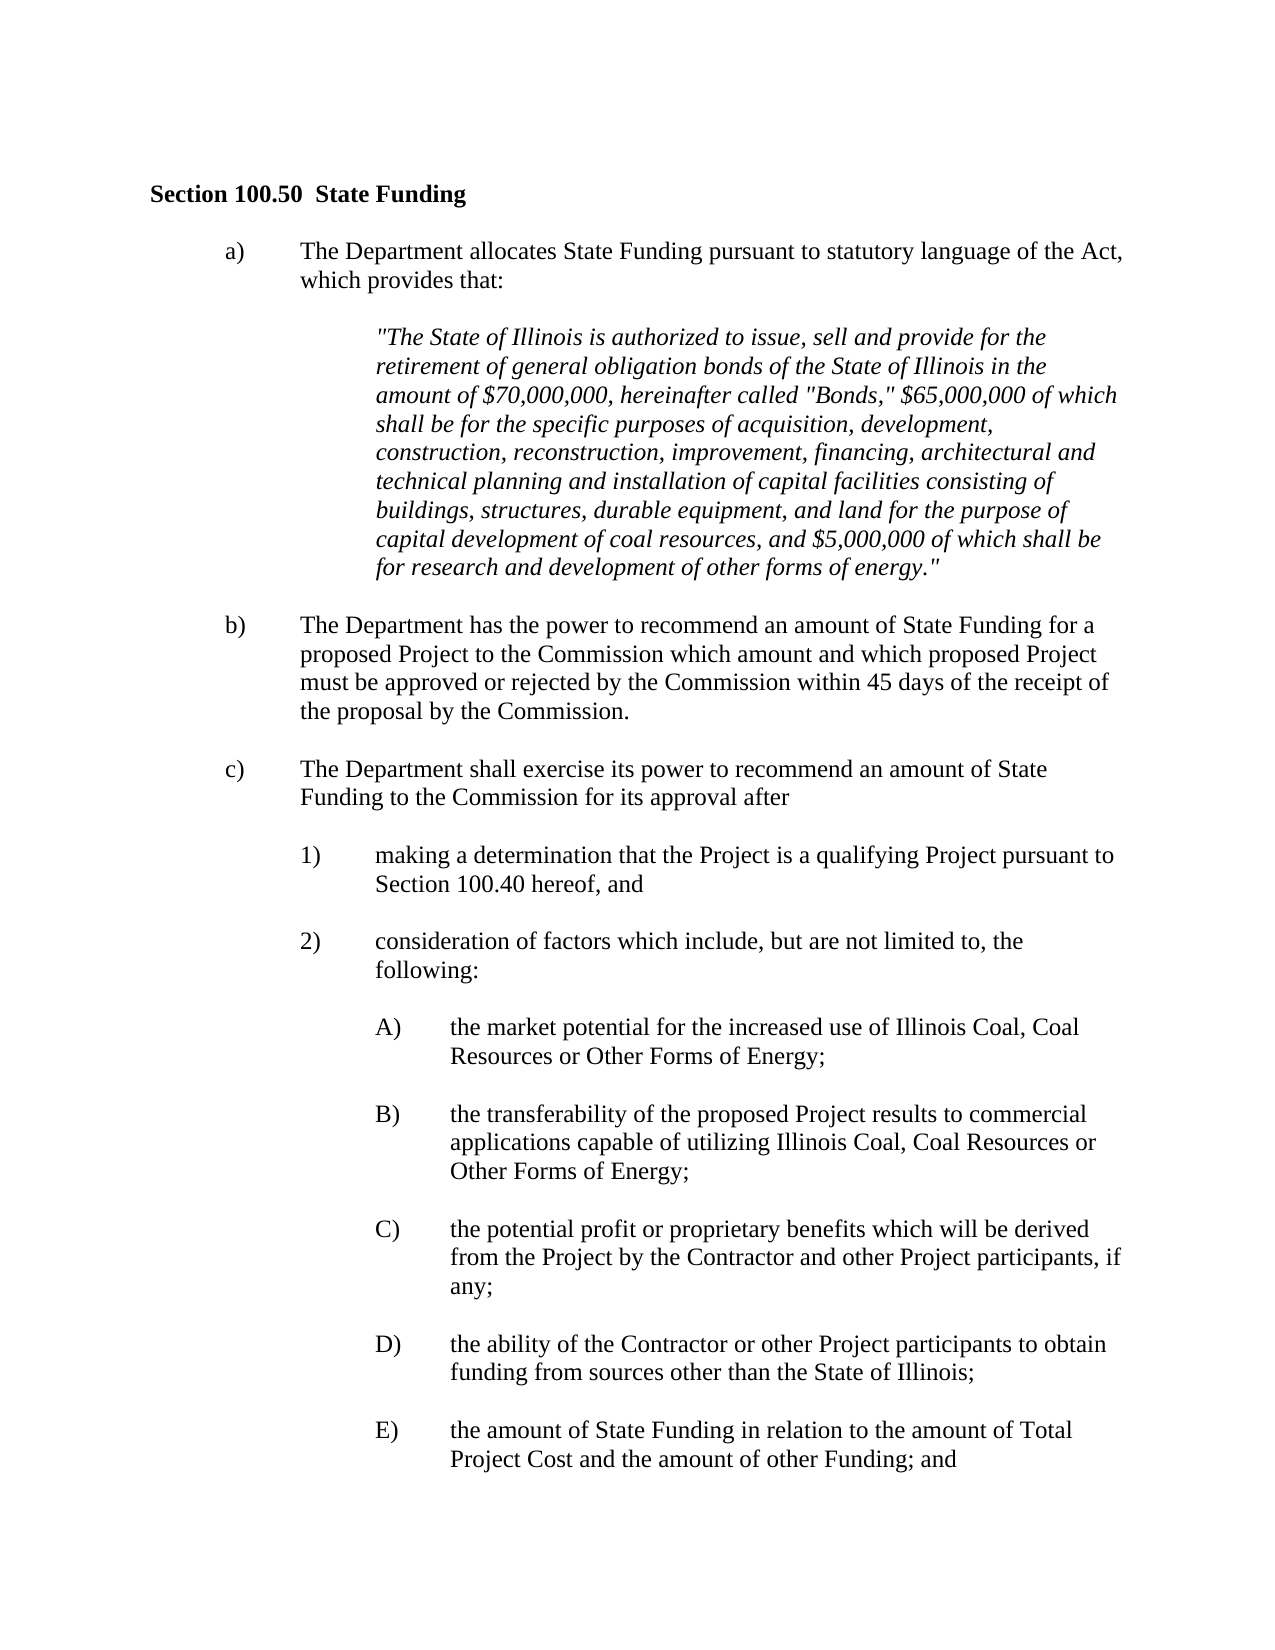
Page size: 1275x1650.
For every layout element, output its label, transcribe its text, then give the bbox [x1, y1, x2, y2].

text A) the market potential for the increased use of Illinois Coal, Coal Resources or Other Forms of Energy; [375, 1012, 1125, 1070]
text Section 100.50 State Funding [150, 179, 1125, 207]
text c) The Department shall exercise its power to recommend an amount of State Funding to the Commission for its approval after [225, 754, 1125, 811]
text a) The Department allocates State Funding pursuant to statutory language of the Act, which provides that: [225, 236, 1125, 294]
text B) the transferability of the proposed Project results to commercial applications capable of utilizing Illinois Coal, Coal Resources or Other Forms of Energy; [375, 1099, 1125, 1185]
text C) the potential profit or proprietary benefits which will be derived from the Project by the Contractor and other Project participants, if any; [375, 1214, 1125, 1300]
text E) the amount of State Funding in relation to the amount of Total Project Cost and the amount of other Funding; and [375, 1415, 1125, 1472]
text b) The Department has the power to recommend an amount of State Funding for a proposed Project to the Commission which amount and which proposed Project must be approved or rejected by the Commission within 45 days of the receipt of the proposal by the Commission. [225, 610, 1125, 725]
text 1) making a determination that the Project is a qualifying Project pursuant to Section 100.40 hereof, and [300, 840, 1125, 897]
text 2) consideration of factors which include, but are not limited to, the following: [300, 926, 1125, 984]
text "The State of Illinois is authorized to issue, sell and provide for the retirement of general obligation bonds of the State of Illinois in the amount of $70,000,000, hereinafter called "Bonds," $65,000,000 of which shall be for the specific purposes of acquisition, development, construction, reconstruction, improvement, financing, architectural and technical planning and installation of capital facilities consisting of buildings, structures, durable equipment, and land for the purpose of capital development of coal resources, and $5,000,000 of which shall be for research and development of other forms of energy." [376, 322, 1125, 581]
text D) the ability of the Contractor or other Project participants to obtain funding from sources other than the State of Illinois; [375, 1329, 1125, 1386]
